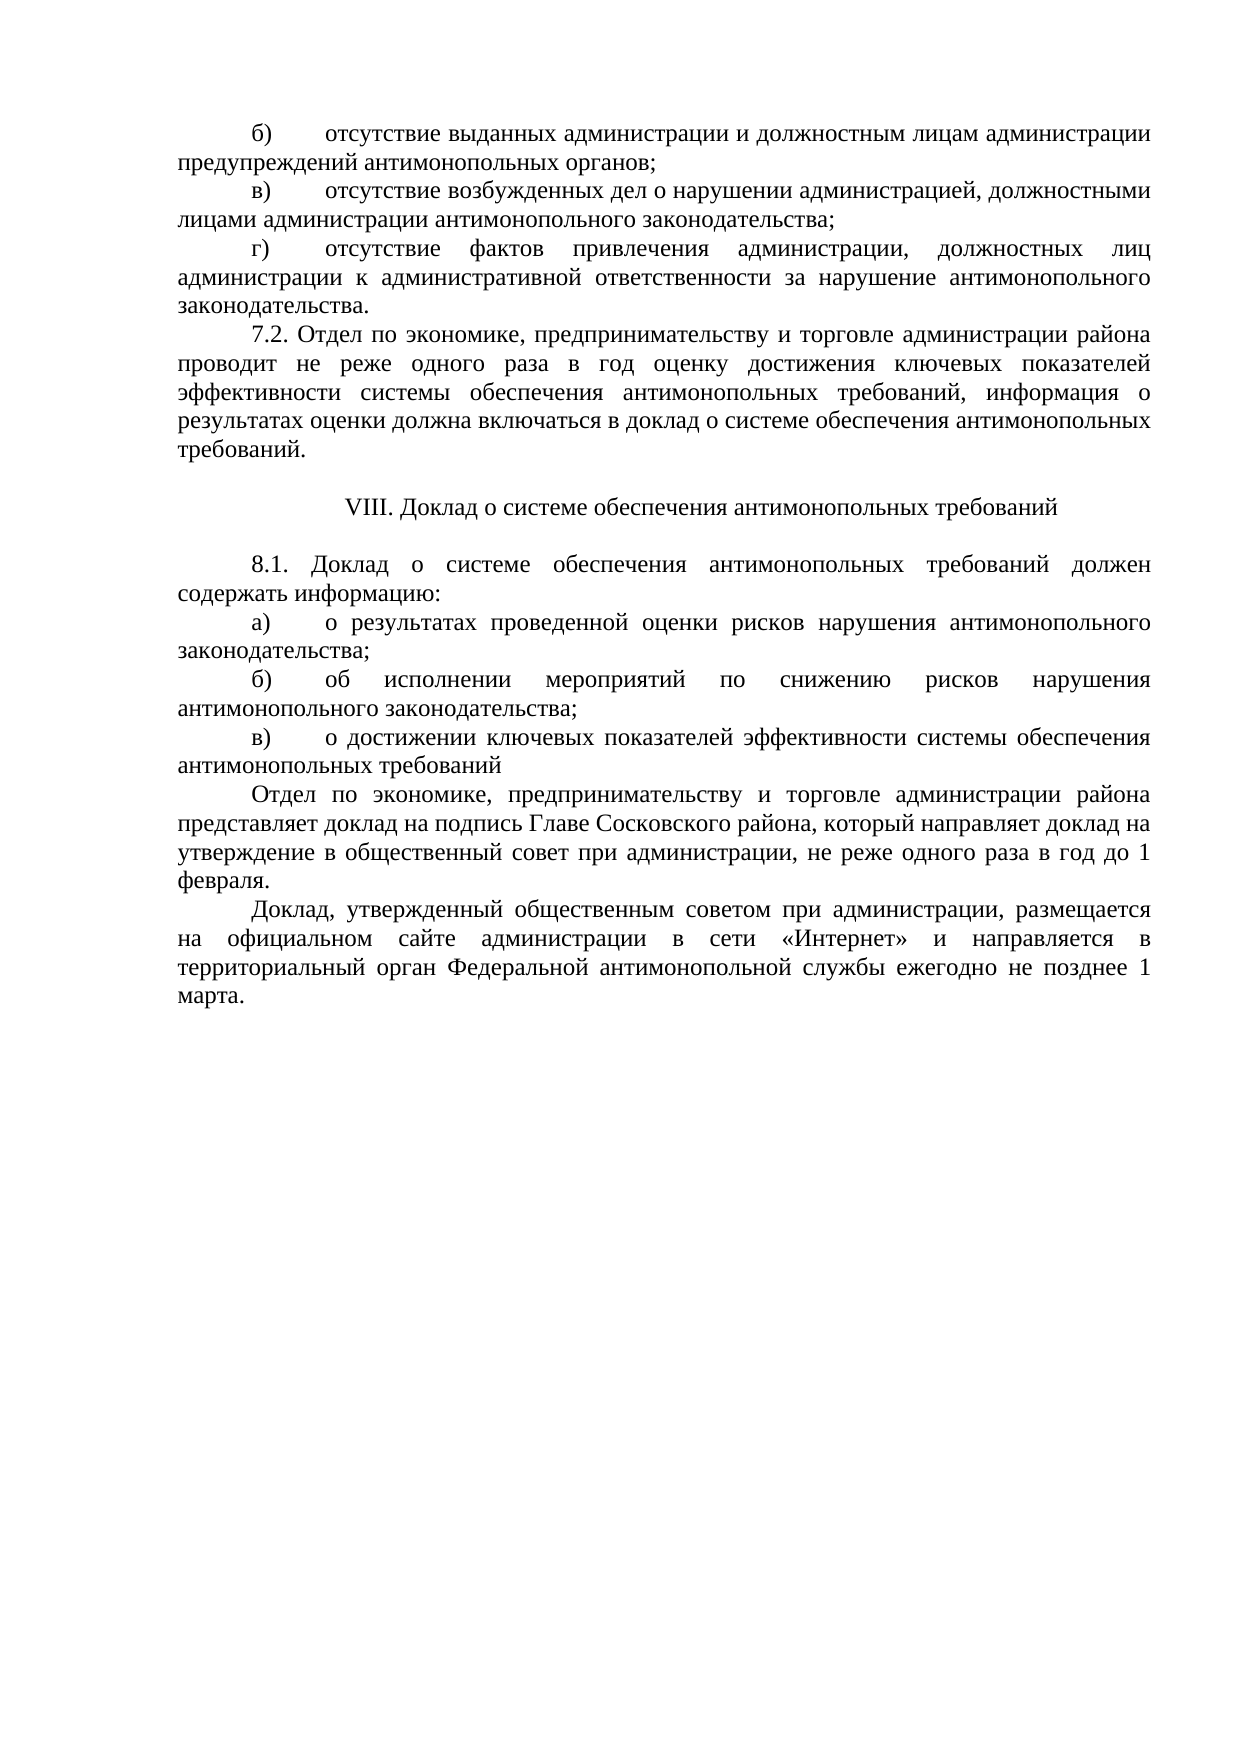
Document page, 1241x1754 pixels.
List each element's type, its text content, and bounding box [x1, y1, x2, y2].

text VIII. Доклад о системе обеспечения антимонопольных требований [177, 492, 1152, 521]
text а) о результатах проведенной оценки рисков нарушения антимонопольного законодательства; [177, 607, 1152, 664]
text б) об исполнении мероприятий по снижению рисков нарушения антимонопольного законодательства; [177, 664, 1152, 722]
text в) отсутствие возбужденных дел о нарушении администрацией, должностными лицами администрации антимонопольного законодательства; [177, 176, 1152, 233]
text 8.1. Доклад о системе обеспечения антимонопольных требований должен содержать информацию: [177, 549, 1152, 607]
text Доклад, утвержденный общественным советом при администрации, размещается на официальном сайте администрации в сети «Интернет» и направляется в территориальный орган Федеральной антимонопольной службы ежегодно не позднее 1 марта. [177, 894, 1152, 1009]
text в) о достижении ключевых показателей эффективности системы обеспечения антимонопольных требований [177, 722, 1152, 779]
text 7.2. Отдел по экономике, предпринимательству и торговле администрации района проводит не реже одного раза в год оценку достижения ключевых показателей эффективности системы обеспечения антимонопольных требований, информация о результатах оценки должна включаться в доклад о системе обеспечения антимонопольных требований. [177, 319, 1152, 463]
text Отдел по экономике, предпринимательству и торговле администрации района представляет доклад на подпись Главе Сосковского района, который направляет доклад на утверждение в общественный совет при администрации, не реже одного раза в год до 1 февраля. [177, 779, 1152, 894]
text г) отсутствие фактов привлечения администрации, должностных лиц администрации к административной ответственности за нарушение антимонопольного законодательства. [177, 233, 1152, 319]
text б) отсутствие выданных администрации и должностным лицам администрации предупреждений антимонопольных органов; [177, 118, 1152, 176]
